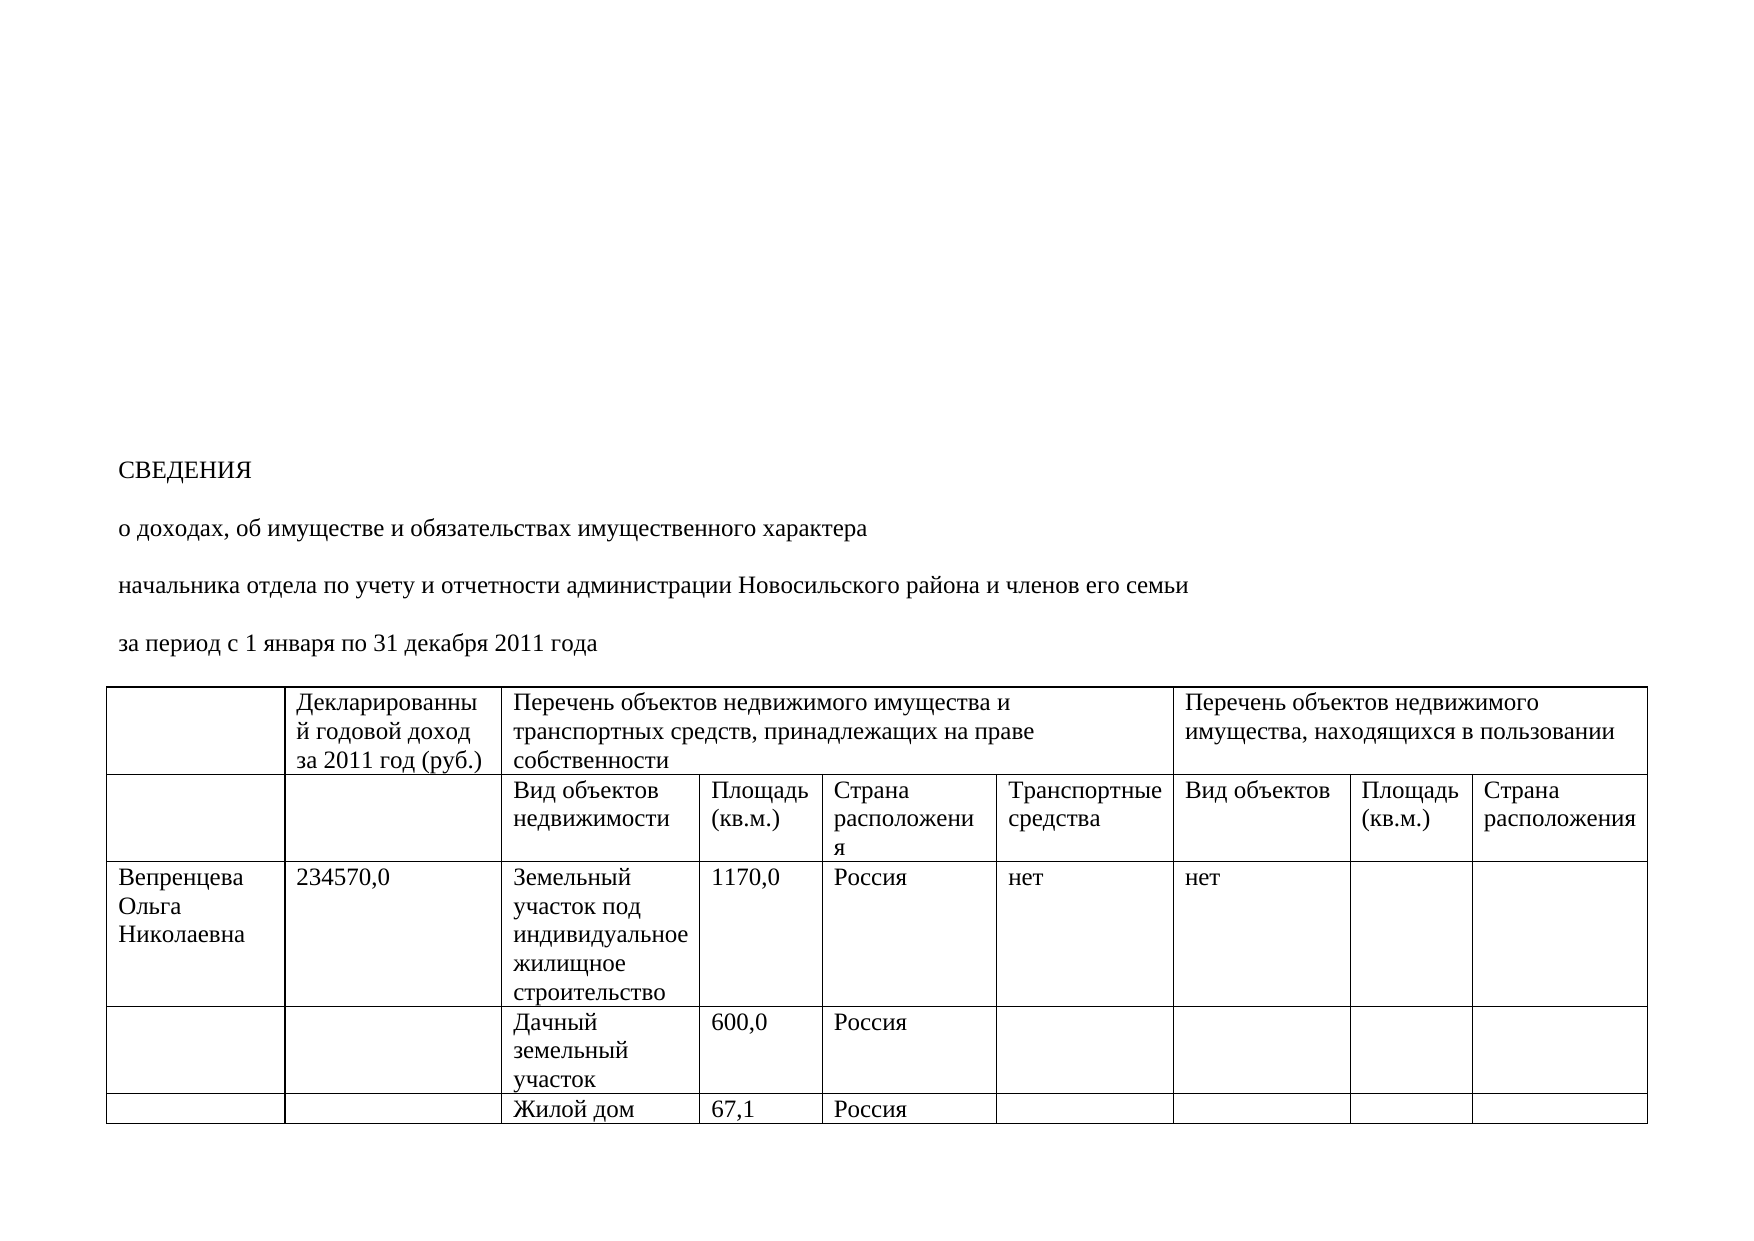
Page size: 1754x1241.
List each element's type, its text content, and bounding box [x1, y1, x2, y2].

table_cell [1473, 1094, 1647, 1123]
table_header Декларированный годовой доход за 2011 год (руб.) [286, 688, 501, 774]
table_cell Россия [823, 1007, 996, 1093]
table_cell Вид объектов [1174, 775, 1350, 861]
table_cell [997, 1094, 1173, 1123]
table_cell Россия [823, 862, 996, 1006]
text за период с 1 января по 31 декабря 2011 года [118, 628, 1636, 657]
table_cell [107, 1094, 284, 1123]
table_cell Жилой дом [502, 1094, 699, 1123]
table_cell [1351, 862, 1472, 1006]
table_cell [1351, 1094, 1472, 1123]
text СВЕДЕНИЯ [118, 455, 1636, 483]
table_header Перечень объектов недвижимого имущества и транспортных средств, принадлежащих на праве собственности [502, 688, 1173, 774]
table_cell Страна расположения [823, 775, 996, 861]
table_cell Страна расположения [1473, 775, 1647, 861]
table_cell [1473, 862, 1647, 1006]
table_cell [502, 862, 699, 1006]
table_header Перечень объектов недвижимого имущества, находящихся в пользовании [1174, 688, 1647, 774]
table_header [107, 688, 284, 774]
table_cell Россия [823, 1094, 996, 1123]
text о доходах, об имуществе и обязательствах имущественного характера [118, 513, 1636, 541]
table_cell Вид объектов недвижимости [502, 775, 699, 861]
table_cell Дачный земельный участок [502, 1007, 699, 1093]
table_cell [1473, 1007, 1647, 1093]
table_cell [107, 1007, 284, 1093]
table_cell 67,1 [700, 1094, 822, 1123]
table_cell нет [1174, 862, 1350, 1006]
table_cell 1170,0 [700, 862, 822, 1006]
table_cell [286, 1094, 501, 1123]
text начальника отдела по учету и отчетности администрации Новосильского района и членов его семьи [118, 571, 1636, 599]
table_cell Транспортные средства [997, 775, 1173, 861]
table_cell нет [997, 862, 1173, 1006]
table_cell [1174, 1094, 1350, 1123]
table_cell Площадь (кв.м.) [700, 775, 822, 861]
table_cell 234570,0 [286, 862, 501, 1006]
table_cell [107, 775, 284, 861]
table_cell [997, 1007, 1173, 1093]
table_cell [1351, 1007, 1472, 1093]
table_cell 600,0 [700, 1007, 822, 1093]
table_cell Площадь (кв.м.) [1351, 775, 1472, 861]
table_cell Вепренцева Ольга Николаевна [107, 862, 284, 1006]
table_cell [1174, 1007, 1350, 1093]
table_cell [286, 1007, 501, 1093]
table_cell [286, 775, 501, 861]
